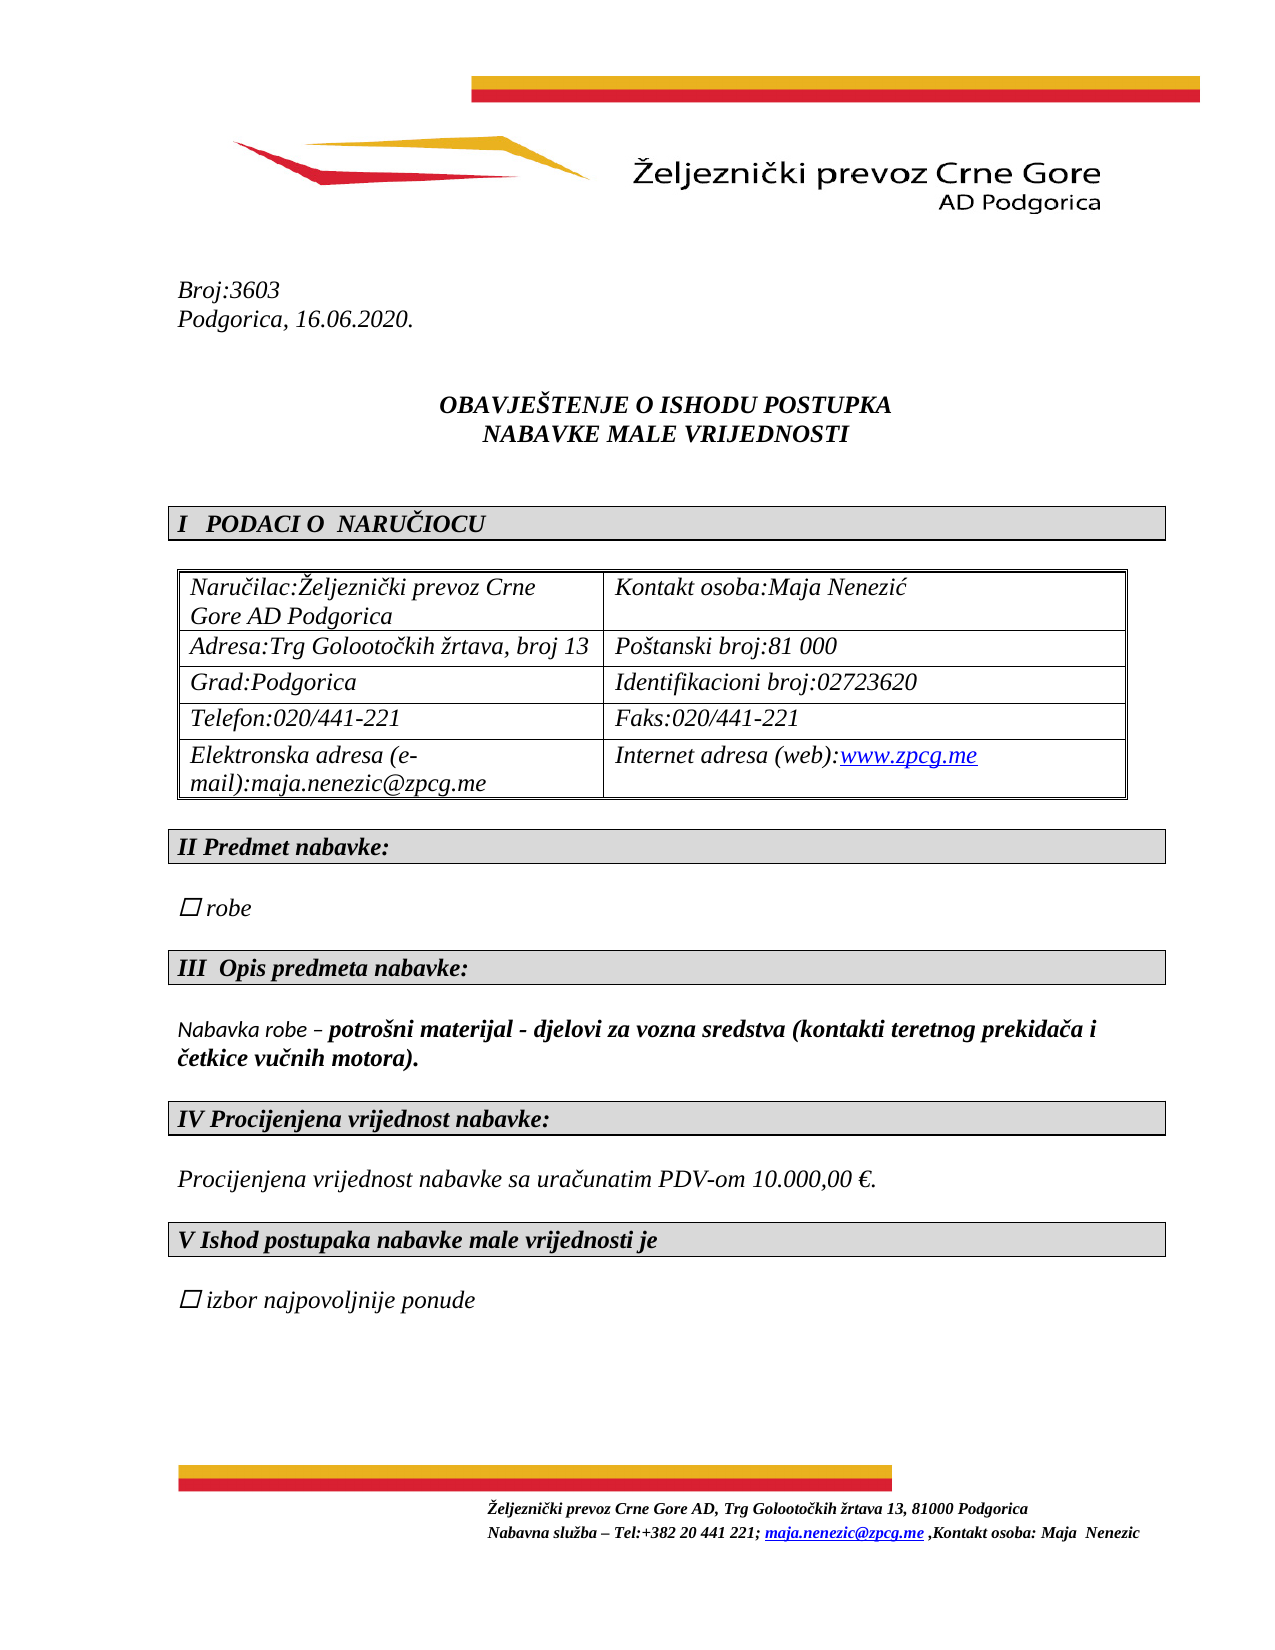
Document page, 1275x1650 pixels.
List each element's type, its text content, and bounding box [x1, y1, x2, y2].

text Broj:3603 [177, 276, 1157, 304]
table_header Naručilac:Željeznički prevoz Crne Gore AD Podgorica [180, 573, 603, 630]
text II Predmet nabavke: [169, 830, 1165, 863]
text I PODACI O NARUČIOCU [169, 507, 1165, 539]
text izbor najpovoljnije ponude [177, 1286, 1157, 1314]
text NABAVKE MALE VRIJEDNOSTI [177, 419, 1157, 448]
picture [177, 1463, 893, 1493]
table_cell Identifikacioni broj:02723620 [604, 667, 1125, 702]
table_cell Adresa:Trg Golootočkih žrtava, broj 13 [180, 631, 603, 666]
picture [168, 75, 1202, 247]
table_cell Telefon:020/441-221 [180, 704, 603, 739]
table_cell Elektronska adresa (e-mail):maja.nenezic@zpcg.me [180, 740, 603, 797]
text robe [177, 893, 1157, 922]
table_cell Faks:020/441-221 [604, 704, 1125, 739]
text Podgorica, 16.06.2020. [177, 304, 1157, 333]
text V Ishod postupaka nabavke male vrijednosti je [169, 1223, 1165, 1256]
table_cell Poštanski broj:81 000 [604, 631, 1125, 666]
table_cell Internet adresa (web):www.zpcg.me [604, 740, 1125, 797]
text IV Procijenjena vrijednost nabavke: [169, 1102, 1165, 1134]
table_header Kontakt osoba:Maja Nenezić [604, 573, 1125, 630]
text OBAVJEŠTENJE O ISHODU POSTUPKA [177, 391, 1157, 419]
text III Opis predmeta nabavke: [169, 951, 1165, 984]
table_cell Grad:Podgorica [180, 667, 603, 702]
text Procijenjena vrijednost nabavke sa uračunatim PDV-om 10.000,00 €. [177, 1164, 1157, 1193]
text Nabavka robe – potrošni materijal - djelovi za vozna sredstva (kontakti teretnog prekidača i četkice vučnih motora). [177, 1014, 1157, 1072]
